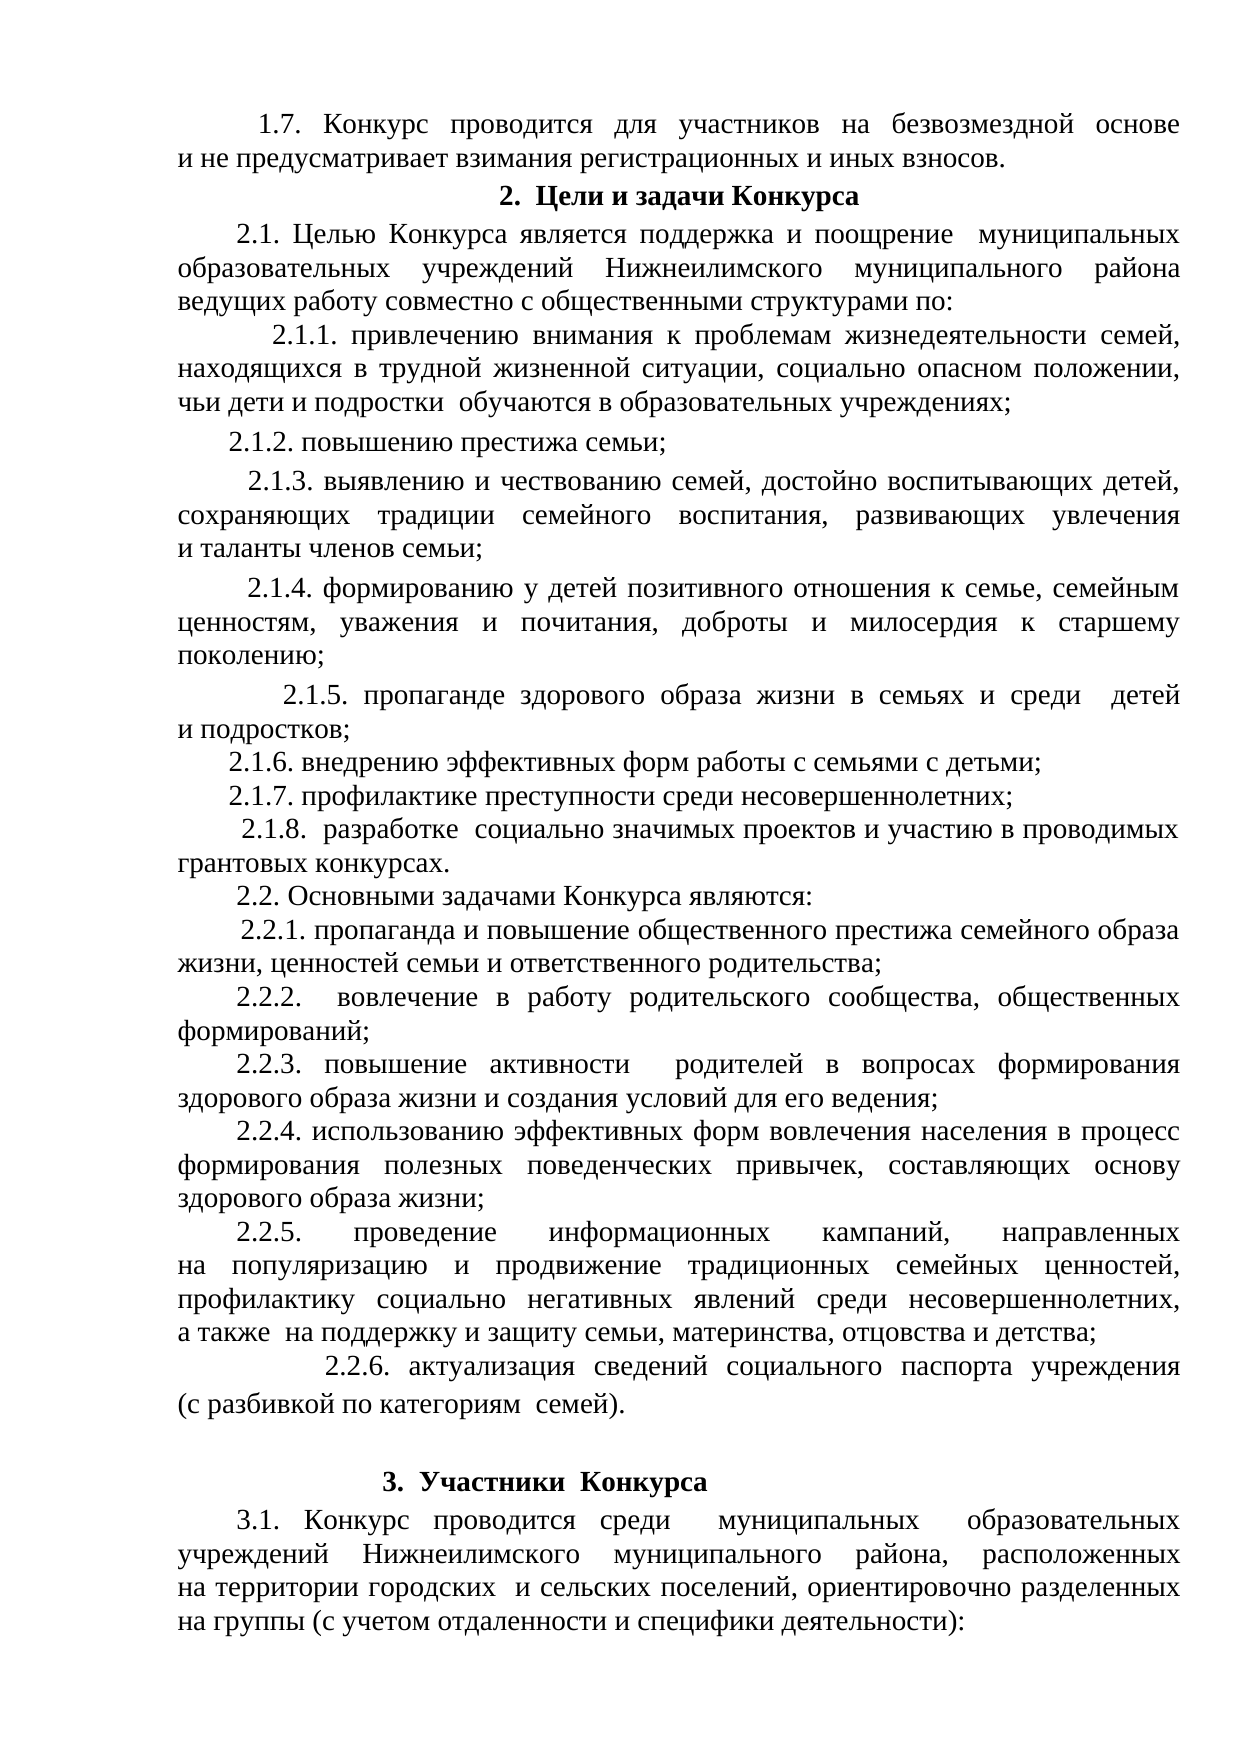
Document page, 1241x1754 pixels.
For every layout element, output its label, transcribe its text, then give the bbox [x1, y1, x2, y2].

list 2.2. Основными задачами Конкурса являются: [177, 878, 1181, 912]
list 2.1.6. внедрению эффективных форм работы с семьями с детьми; [177, 744, 1181, 778]
list 2.2.2. вовлечение в работу родительского сообщества, общественных формирований; [177, 979, 1181, 1046]
text 2.1. Целью Конкурса является поддержка и поощрение муниципальных образовательных учреждений Нижнеилимского муниципального района ведущих работу совместно с общественными структурами по: [177, 216, 1181, 317]
text 1.7. Конкурс проводится для участников на безвозмездной основе и не предусматривает взимания регистрационных и иных взносов. [177, 106, 1181, 173]
list 3. Участники Конкурса [177, 1464, 1181, 1497]
list 2.2.3. повышение активности родителей в вопросах формирования здорового образа жизни и создания условий для его ведения; [177, 1046, 1181, 1113]
list 2.1.5. пропаганде здорового образа жизни в семьях и среди детей и подростков; [177, 677, 1181, 744]
text 2.1.4. формированию у детей позитивного отношения к семье, семейным ценностям, уважения и почитания, доброты и милосердия к старшему поколению; [177, 570, 1181, 671]
list 2.2.4. использованию эффективных форм вовлечения населения в процесс формирования полезных поведенческих привычек, составляющих основу здорового образа жизни; [177, 1113, 1181, 1214]
list 2.2.6. актуализация сведений социального паспорта учреждения (с разбивкой по категориям семей). [177, 1348, 1181, 1420]
list 3.1. Конкурс проводится среди муниципальных образовательных учреждений Нижнеилимского муниципального района, расположенных на территории городских и сельских поселений, ориентировочно разделенных на группы (с учетом отдаленности и специфики деятельности): [177, 1502, 1181, 1636]
list 2.1.8. разработке социально значимых проектов и участию в проводимых грантовых конкурсах. [177, 811, 1181, 878]
list 2.2.5. проведение информационных кампаний, направленных на популяризацию и продвижение традиционных семейных ценностей, профилактику социально негативных явлений среди несовершеннолетних, а также на поддержку и защиту семьи, материнства, отцовства и детства; [177, 1214, 1181, 1348]
text 2.1.3. выявлению и чествованию семей, достойно воспитывающих детей, сохраняющих традиции семейного воспитания, развивающих увлечения и таланты членов семьи; [177, 463, 1181, 564]
list 2.1.7. профилактике преступности среди несовершеннолетних; [177, 778, 1181, 811]
text 2. Цели и задачи Конкурса [177, 178, 1181, 211]
text 2.1.1. привлечению внимания к проблемам жизнедеятельности семей, находящихся в трудной жизненной ситуации, социально опасном положении, чьи дети и подростки обучаются в образовательных учреждениях; [177, 317, 1181, 417]
text 2.1.2. повышению престижа семьи; [177, 424, 1181, 457]
list 2.2.1. пропаганда и повышение общественного престижа семейного образа жизни, ценностей семьи и ответственного родительства; [177, 912, 1181, 979]
